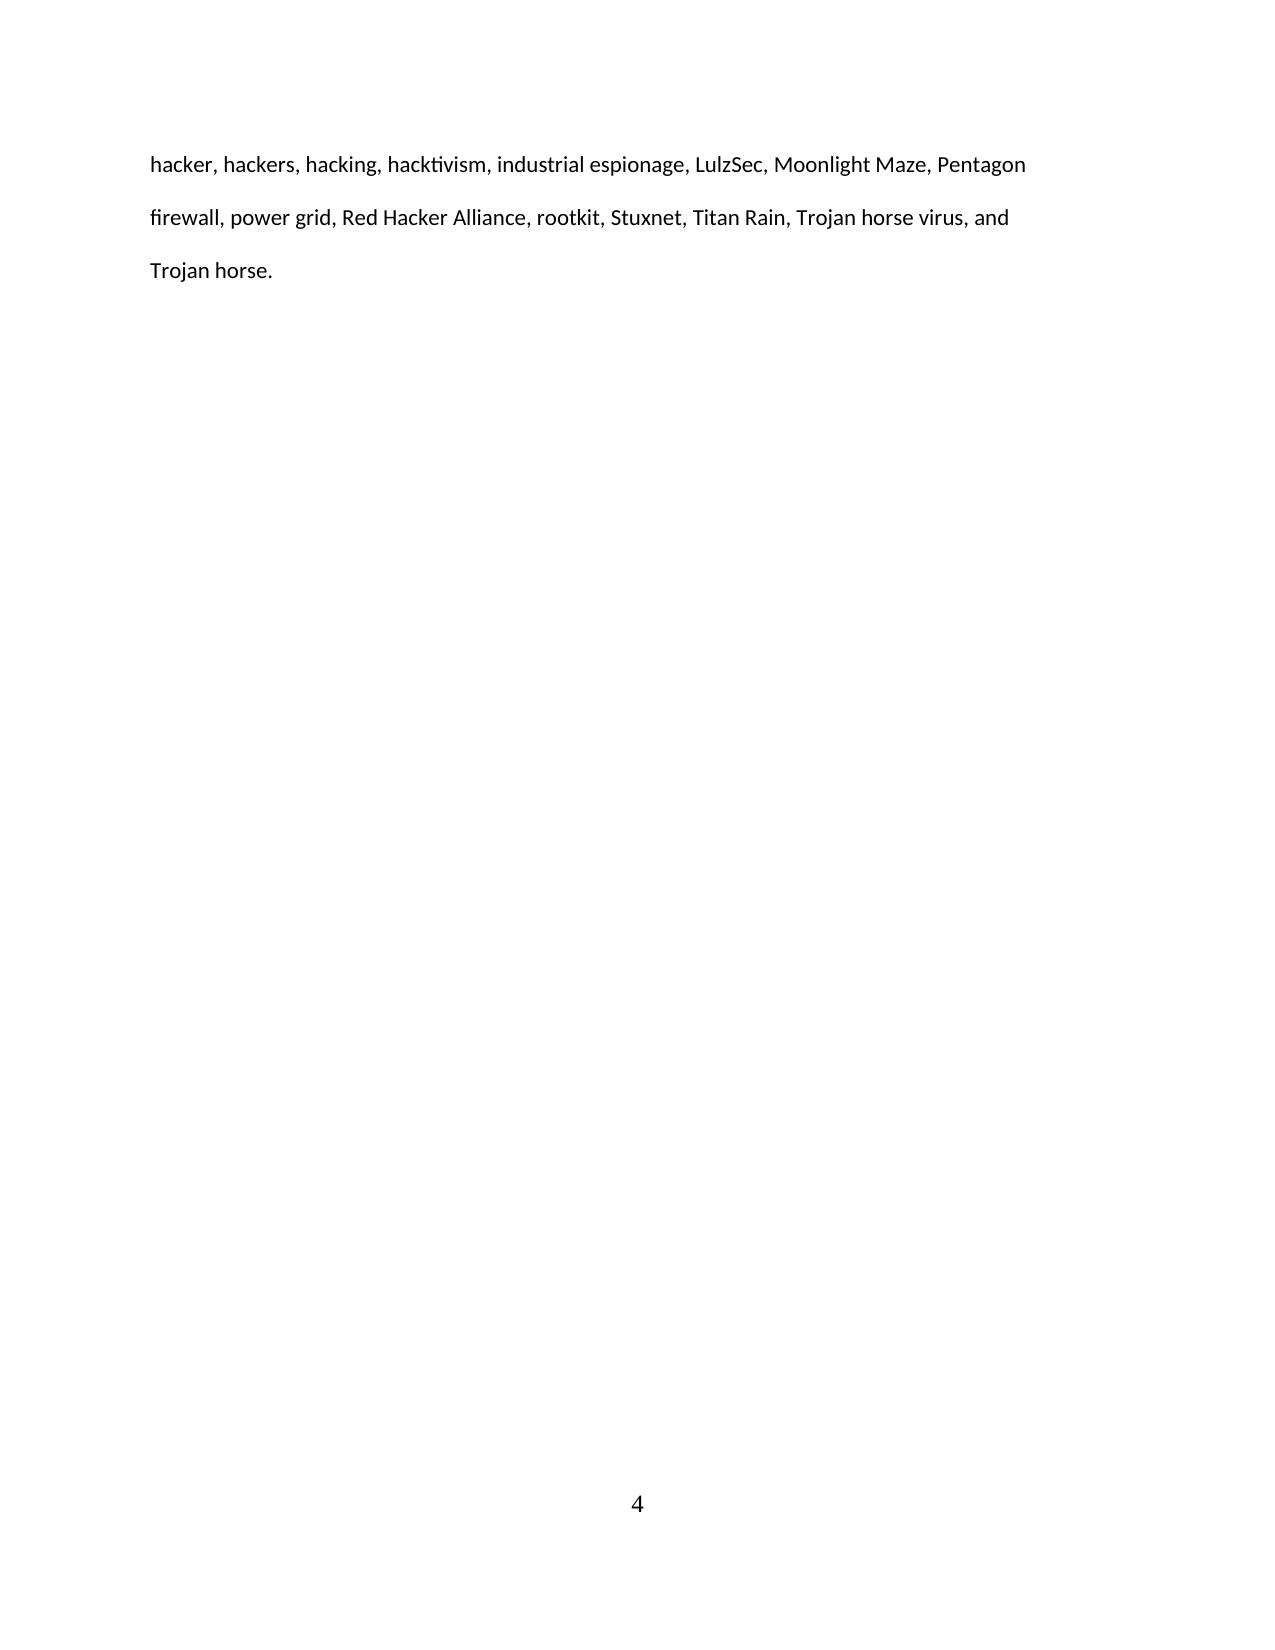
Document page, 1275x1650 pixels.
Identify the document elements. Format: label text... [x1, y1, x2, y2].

text Trojan horse. [150, 256, 1125, 284]
text hacker, hackers, hacking, hacktivism, industrial espionage, LulzSec, Moonlight Maze, Pentagon [150, 150, 1125, 178]
text firewall, power grid, Red Hacker Alliance, rootkit, Stuxnet, Titan Rain, Trojan horse virus, and [150, 203, 1125, 231]
